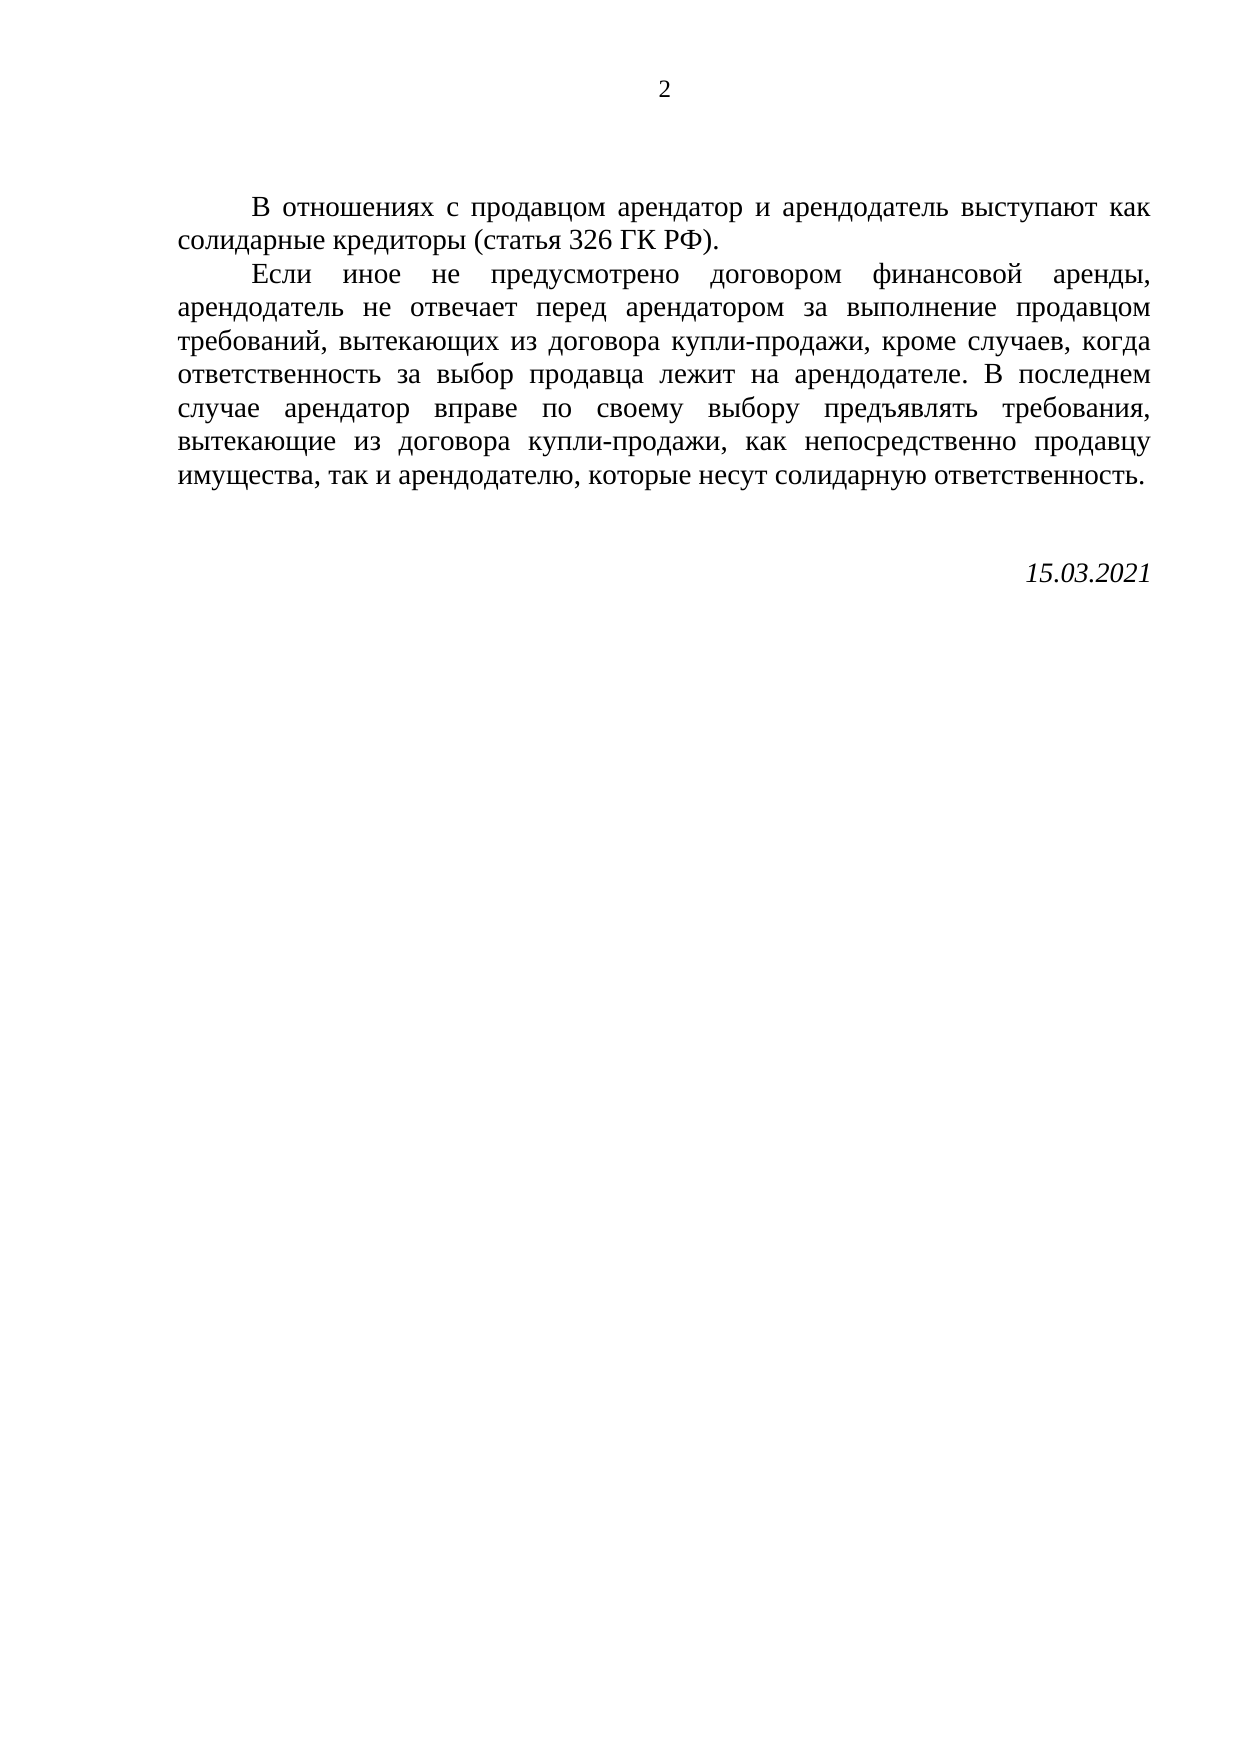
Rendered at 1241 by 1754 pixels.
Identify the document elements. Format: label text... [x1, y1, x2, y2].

text Если иное не предусмотрено договором финансовой аренды, арендодатель не отвечает перед арендатором за выполнение продавцом требований, вытекающих из договора купли-продажи, кроме случаев, когда ответственность за выбор продавца лежит на арендодателе. В последнем случае арендатор вправе по своему выбору предъявлять требования, вытекающие из договора купли-продажи, как непосредственно продавцу имущества, так и арендодателю, которые несут солидарную ответственность. [177, 256, 1152, 491]
text В отношениях с продавцом арендатор и арендодатель выступают как солидарные кредиторы (статья 326 ГК РФ). [177, 189, 1152, 256]
text 15.03.2021 [177, 557, 1152, 589]
